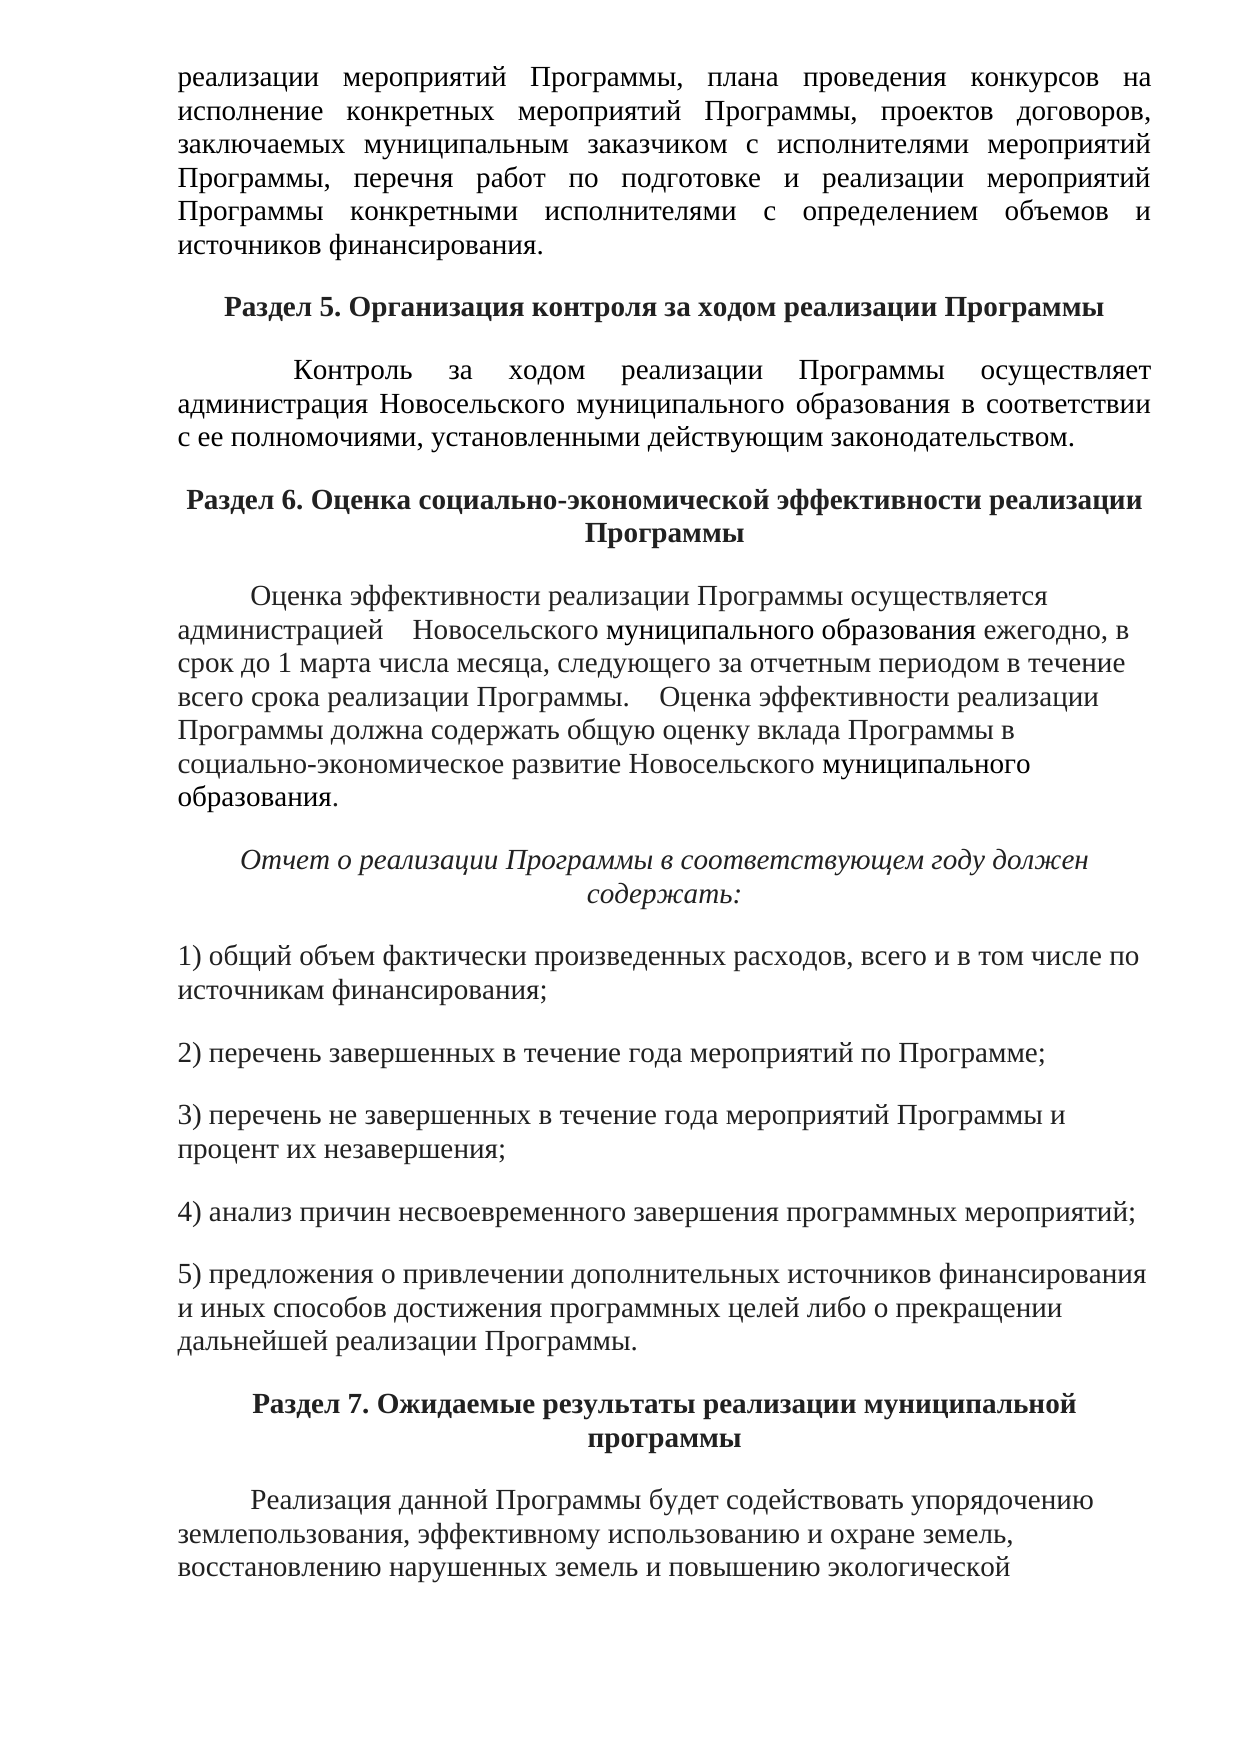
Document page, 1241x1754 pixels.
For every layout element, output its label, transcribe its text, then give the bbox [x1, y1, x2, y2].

text Раздел 6. Оценка социально-экономической эффективности реализации Программы [177, 482, 1152, 549]
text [177, 1482, 1152, 1583]
text Контроль за ходом реализации Программы осуществляет администрация Новосельского муниципального образования в соответствии с ее полномочиями, установленными действующим законодательством. [177, 352, 1152, 453]
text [177, 59, 1152, 260]
text 1) общий объем фактически произведенных расходов, всего и в том числе по источникам финансирования; [177, 938, 1152, 1006]
text Раздел 7. Ожидаемые результаты реализации муниципальной программы [177, 1386, 1152, 1453]
text Раздел 5. Организация контроля за ходом реализации Программы [177, 289, 1152, 323]
text Оценка эффективности реализации Программы осуществляется администрацией Новосельского муниципального образования ежегодно, в срок до 1 марта числа месяца, следующего за отчетным периодом в течение всего срока реализации Программы. Оценка эффективности реализации Программы должна содержать общую оценку вклада Программы в социально-экономическое развитие Новосельского муниципального образования. [177, 578, 1152, 813]
text 4) анализ причин несвоевременного завершения программных мероприятий; [177, 1194, 1152, 1227]
text 2) перечень завершенных в течение года мероприятий по Программе; [177, 1035, 1152, 1068]
text 5) предложения о привлечении дополнительных источников финансирования и иных способов достижения программных целей либо о прекращении дальнейшей реализации Программы. [177, 1256, 1152, 1357]
text 3) перечень не завершенных в течение года мероприятий Программы и процент их незавершения; [177, 1097, 1152, 1164]
text Отчет о реализации Программы в соответствующем году должен содержать: [177, 842, 1152, 909]
